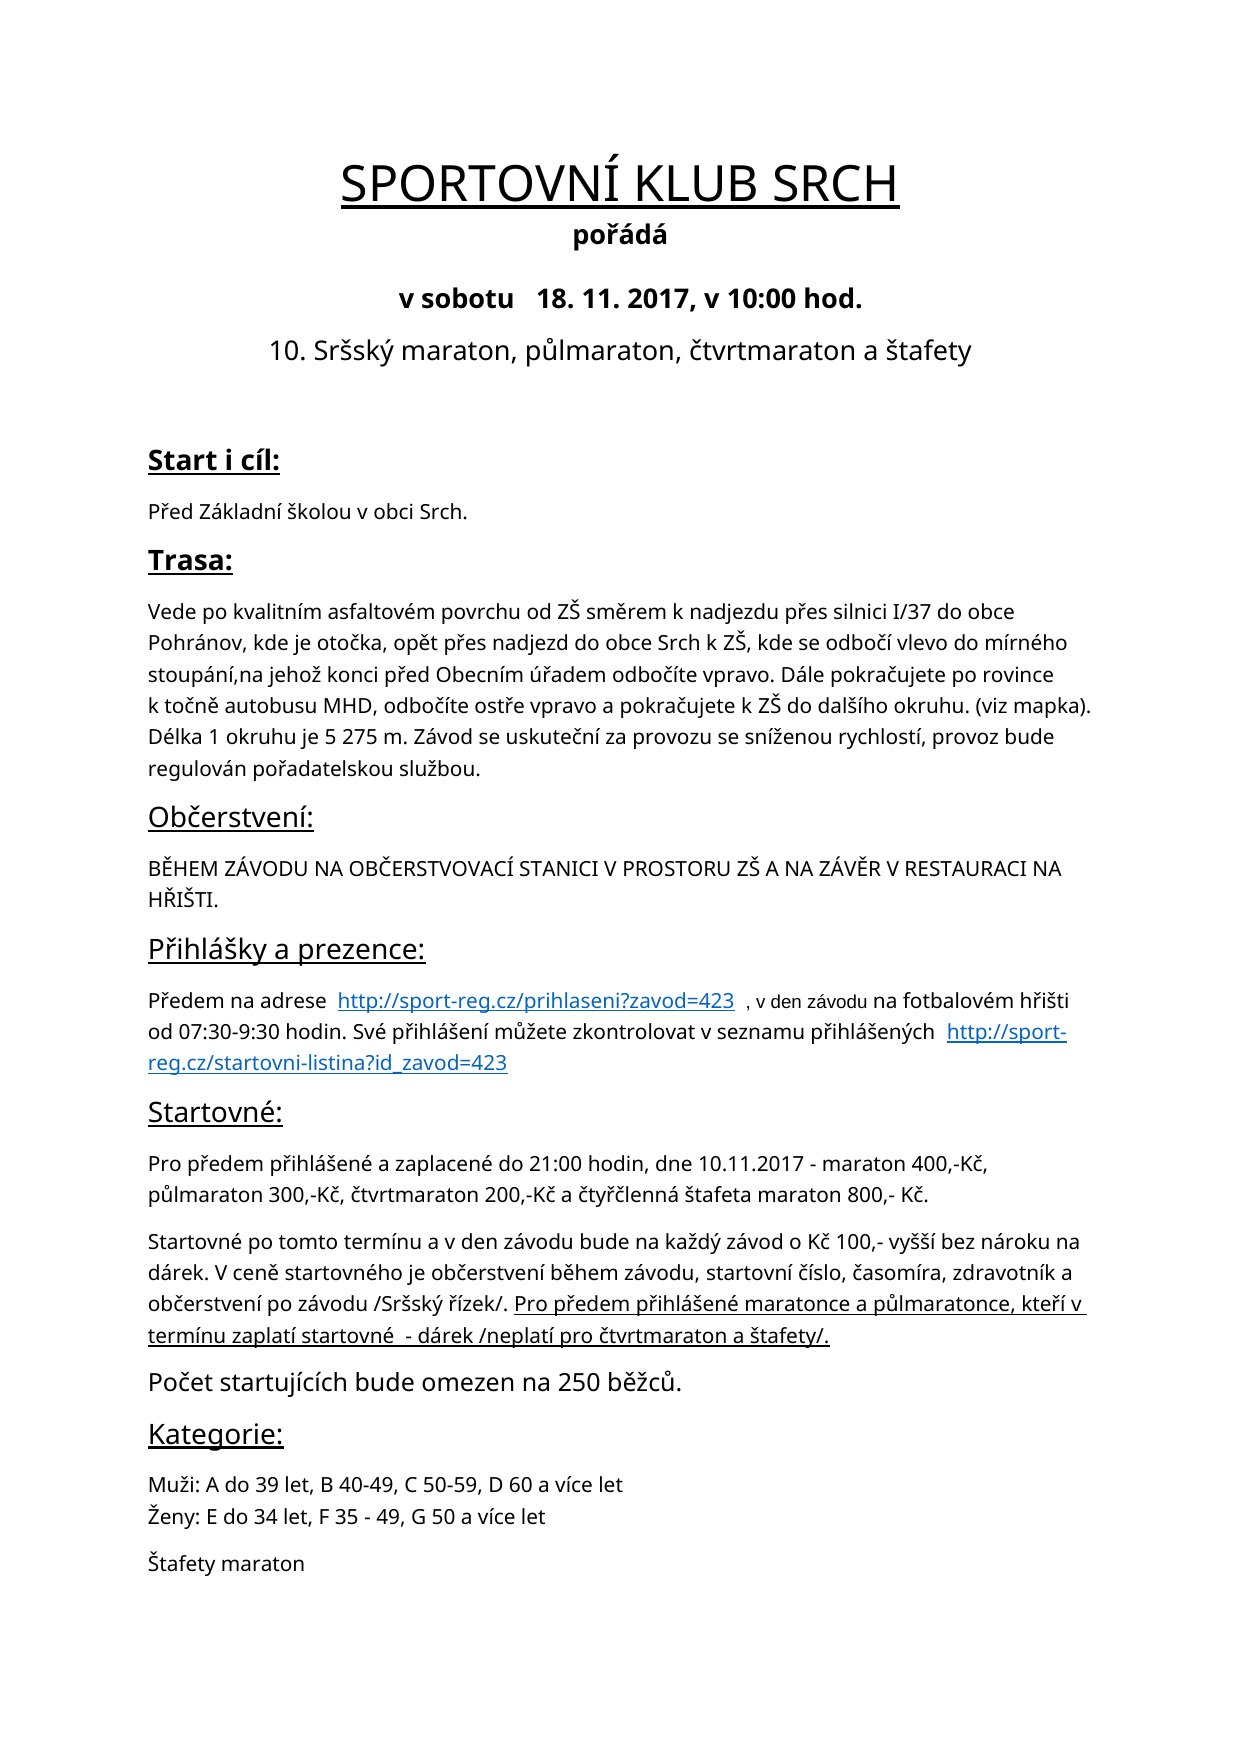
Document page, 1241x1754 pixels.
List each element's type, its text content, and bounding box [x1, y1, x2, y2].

text Kategorie: [148, 1414, 1093, 1452]
text Muži: A do 39 let, B 40-49, C 50-59, D 60 a více let Ženy: E do 34 let, F 35 - 49, G 50 a více let [148, 1468, 1093, 1530]
text SPORTOVNÍ KLUB SRCH [148, 148, 1093, 216]
text Start i cíl: [148, 440, 1093, 478]
text Předem na adrese http://sport-reg.cz/prihlaseni?zavod=423 , v den závodu na fotbalovém hřišti od 07:30-9:30 hodin. Své přihlášení můžete zkontrolovat v seznamu přihlášených http://sport-reg.cz/startovni-listina?id_zavod=423 [148, 983, 1093, 1077]
text Startovné: [148, 1092, 1093, 1131]
text Počet startujících bude omezen na 250 běžců. [148, 1365, 1093, 1399]
text Občerstvení: [148, 798, 1093, 836]
text Vede po kvalitním asfaltovém povrchu od ZŠ směrem k nadjezdu přes silnici I/37 do obce Pohránov, kde je otočka, opět přes nadjezd do obce Srch k ZŠ, kde se odbočí vlevo do mírného stoupání,na jehož konci před Obecním úřadem odbočíte vpravo. Dále pokračujete po rovince k točně autobusu MHD, odbočíte ostře vpravo a pokračujete k ZŠ do dalšího okruhu. (viz mapka). Délka 1 okruhu je 5 275 m. Závod se uskuteční za provozu se sníženou rychlostí, provoz bude regulován pořadatelskou službou. [148, 594, 1093, 782]
text Pro předem přihlášené a zaplacené do 21:00 hodin, dne 10.11.2017 - maraton 400,-Kč, půlmaraton 300,-Kč, čtvrtmaraton 200,-Kč a čtyřčlenná štafeta maraton 800,- Kč. [148, 1146, 1093, 1209]
text pořádá [148, 216, 1093, 253]
text Přihlášky a prezence: [148, 929, 1093, 968]
text Trasa: [148, 541, 1093, 579]
text BĚHEM ZÁVODU NA OBČERSTVOVACÍ STANICI V PROSTORU ZŠ A NA ZÁVĚR V RESTAURACI NA HŘIŠTI. [148, 851, 1093, 914]
text Startovné po tomto termínu a v den závodu bude na každý závod o Kč 100,- vyšší bez nároku na dárek. V ceně startovného je občerstvení během závodu, startovní číslo, časomíra, zdravotník a občerstvení po závodu /Sršský řízek/. Pro předem přihlášené maratonce a půlmaratonce, kteří v termínu zaplatí startovné - dárek /neplatí pro čtvrtmaraton a štafety/. [148, 1224, 1093, 1349]
text Před Základní školou v obci Srch. [148, 494, 1093, 525]
text v sobotu 18. 11. 2017, v 10:00 hod. [148, 273, 1093, 316]
text Štafety maraton [148, 1546, 1093, 1577]
text 10. Sršský maraton, půlmaraton, čtvrtmaraton a štafety [148, 332, 1093, 368]
